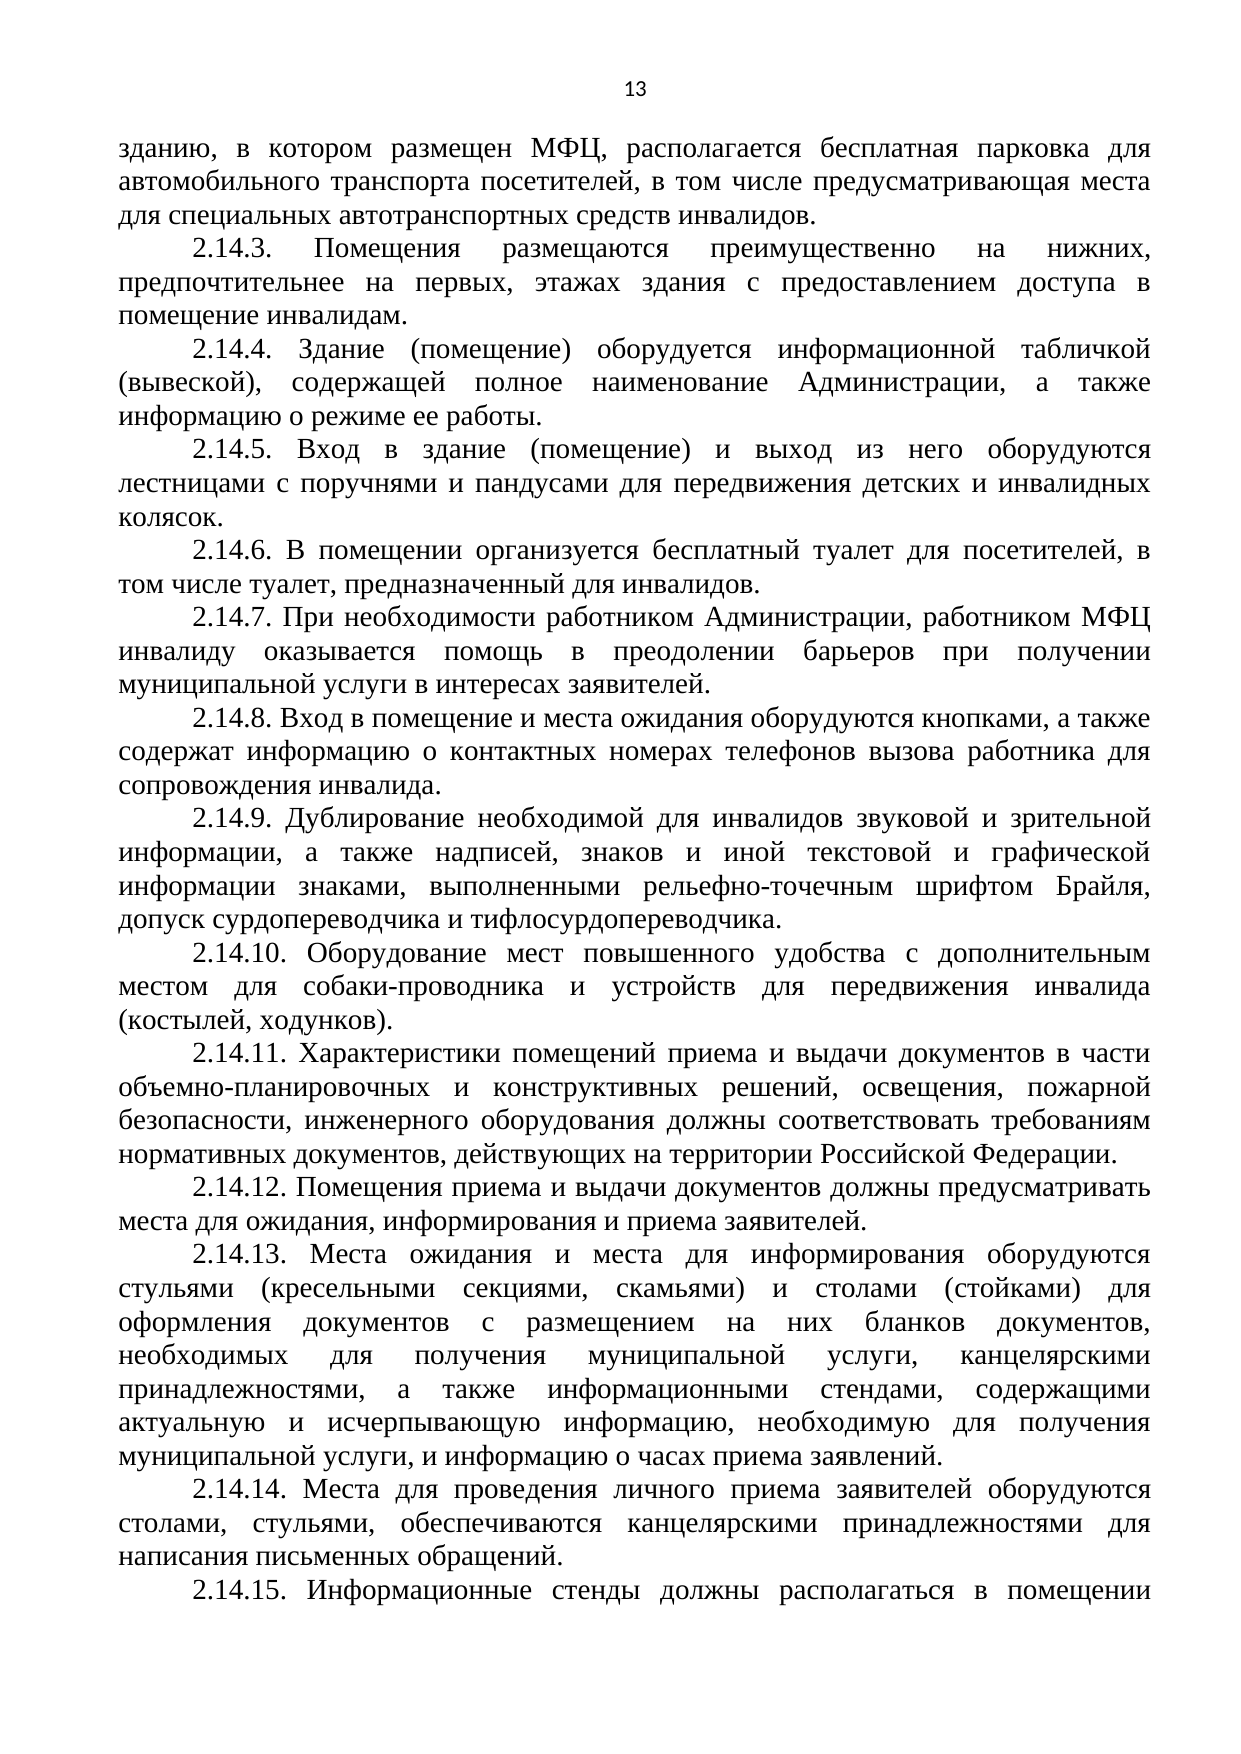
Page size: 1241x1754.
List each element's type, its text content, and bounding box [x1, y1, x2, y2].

text 2.14.3. Помещения размещаются преимущественно на нижних, предпочтительнее на первых, этажах здания с предоставлением доступа в помещение инвалидам. [118, 230, 1152, 331]
text 2.14.7. При необходимости работником Администрации, работником МФЦ инвалиду оказывается помощь в преодолении барьеров при получении муниципальной услуги в интересах заявителей. [118, 599, 1152, 700]
text 2.14.4. Здание (помещение) оборудуется информационной табличкой (вывеской), содержащей полное наименование Администрации, а также информацию о режиме ее работы. [118, 331, 1152, 432]
text 2.14.11. Характеристики помещений приема и выдачи документов в части объемно-планировочных и конструктивных решений, освещения, пожарной безопасности, инженерного оборудования должны соответствовать требованиям нормативных документов, действующих на территории Российской Федерации. [118, 1035, 1152, 1169]
text 2.14.5. Вход в здание (помещение) и выход из него оборудуются лестницами с поручнями и пандусами для передвижения детских и инвалидных колясок. [118, 432, 1152, 532]
text 2.14.10. Оборудование мест повышенного удобства с дополнительным местом для собаки-проводника и устройств для передвижения инвалида (костылей, ходунков). [118, 935, 1152, 1035]
text 2.14.8. Вход в помещение и места ожидания оборудуются кнопками, а также содержат информацию о контактных номерах телефонов вызова работника для сопровождения инвалида. [118, 700, 1152, 801]
text 2.14.12. Помещения приема и выдачи документов должны предусматривать места для ожидания, информирования и приема заявителей. [118, 1169, 1152, 1237]
text 2.14.6. В помещении организуется бесплатный туалет для посетителей, в том числе туалет, предназначенный для инвалидов. [118, 532, 1152, 599]
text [118, 1572, 1152, 1606]
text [118, 130, 1152, 230]
text 2.14.13. Места ожидания и места для информирования оборудуются стульями (кресельными секциями, скамьями) и столами (стойками) для оформления документов с размещением на них бланков документов, необходимых для получения муниципальной услуги, канцелярскими принадлежностями, а также информационными стендами, содержащими актуальную и исчерпывающую информацию, необходимую для получения муниципальной услуги, и информацию о часах приема заявлений. [118, 1237, 1152, 1471]
text 2.14.9. Дублирование необходимой для инвалидов звуковой и зрительной информации, а также надписей, знаков и иной текстовой и графической информации знаками, выполненными рельефно-точечным шрифтом Брайля, допуск сурдопереводчика и тифлосурдопереводчика. [118, 801, 1152, 935]
text 2.14.14. Места для проведения личного приема заявителей оборудуются столами, стульями, обеспечиваются канцелярскими принадлежностями для написания письменных обращений. [118, 1471, 1152, 1572]
